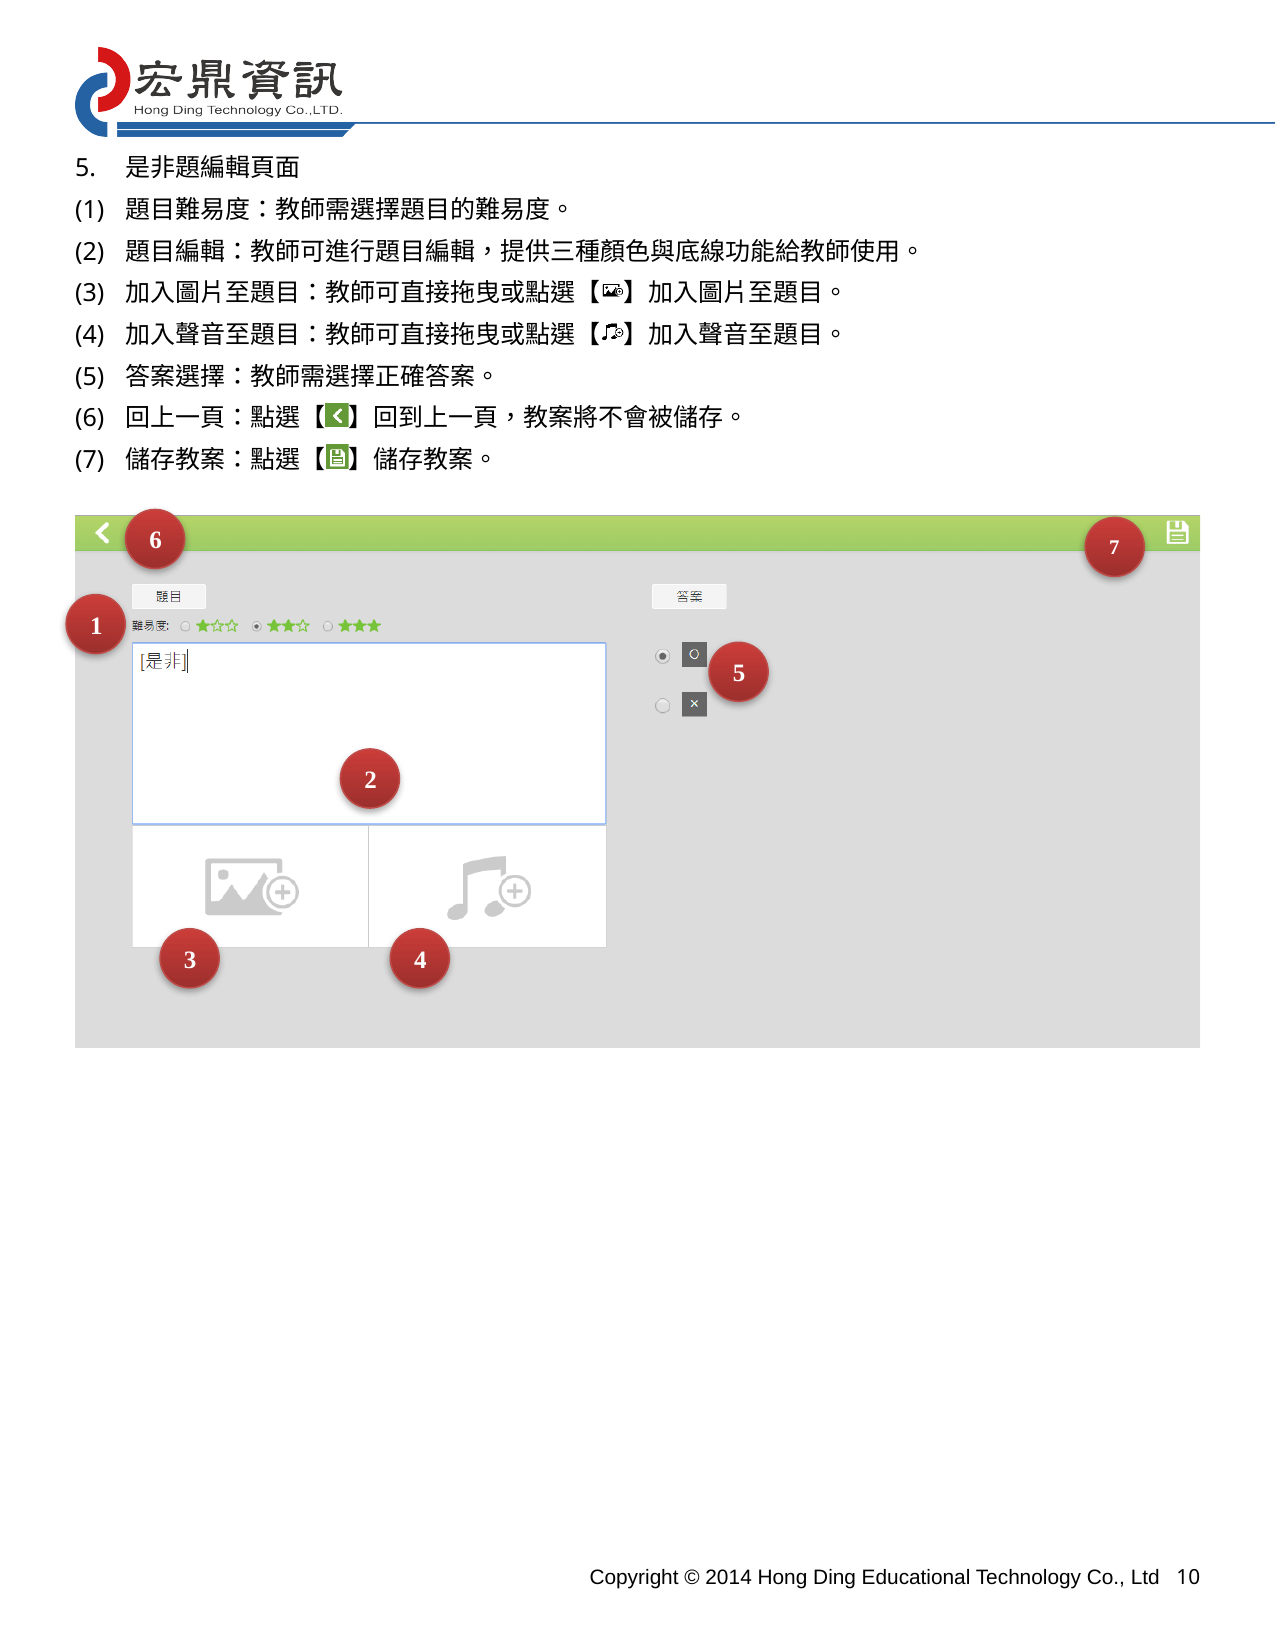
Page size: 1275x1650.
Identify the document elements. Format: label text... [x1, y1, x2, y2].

picture [325, 444, 349, 469]
list 加入聲音至題目：教師可直接拖曳或點選【】加入聲音至題目。 [75, 314, 1200, 351]
list 加入圖片至題目：教師可直接拖曳或點選【】加入圖片至題目。 [75, 273, 1200, 309]
picture [325, 403, 349, 427]
picture [600, 319, 624, 344]
list 題目難易度：教師需選擇題目的難易度。 [75, 189, 1200, 226]
list 儲存教案：點選【】儲存教案。 [75, 439, 1200, 476]
list 是非題編輯頁面 [75, 148, 1200, 184]
list 答案選擇：教師需選擇正確答案。 [75, 356, 1200, 392]
picture [75, 47, 1275, 137]
picture [600, 278, 624, 302]
list 題目編輯：教師可進行題目編輯，提供三種顏色與底線功能給教師使用。 [75, 231, 1200, 267]
list 回上一頁：點選【】回到上一頁，教案將不會被儲存。 [75, 398, 1200, 434]
picture [75, 515, 1200, 1048]
